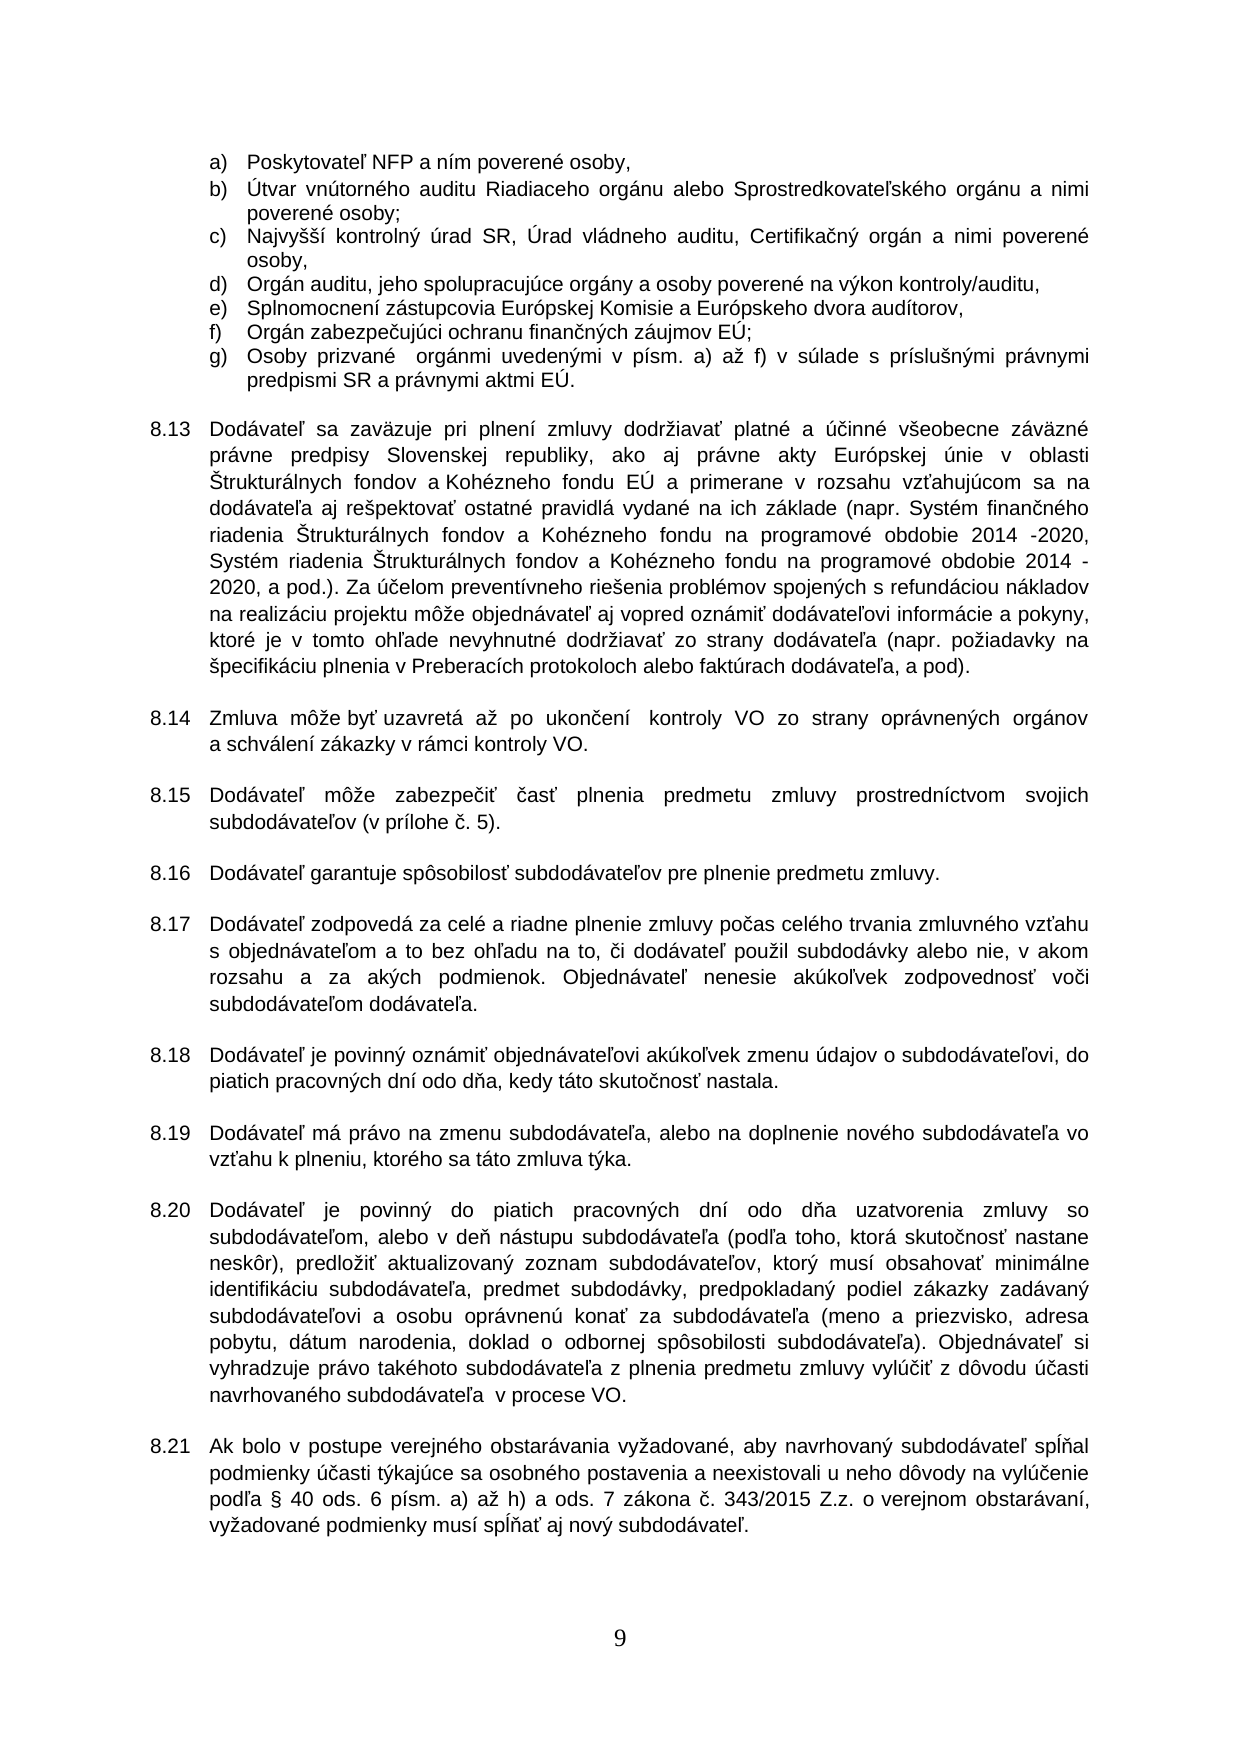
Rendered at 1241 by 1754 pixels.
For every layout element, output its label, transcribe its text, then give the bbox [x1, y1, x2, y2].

list Najvyšší kontrolný úrad SR, Úrad vládneho auditu, Certifikačný orgán a nimi poverené osoby, [209, 224, 1090, 272]
list Orgán zabezpečujúci ochranu finančných záujmov EÚ; [209, 320, 1090, 344]
list Osoby prizvané orgánmi uvedenými v písm. a) až f) v súlade s príslušnými právnymi predpismi SR a právnymi aktmi EÚ. [209, 344, 1090, 392]
list Dodávateľ je povinný do piatich pracovných dní odo dňa uzatvorenia zmluvy so subdodávateľom, alebo v deň nástupu subdodávateľa (podľa toho, ktorá skutočnosť nastane neskôr), predložiť aktualizovaný zoznam subdodávateľov, ktorý musí obsahovať minimálne identifikáciu subdodávateľa, predmet subdodávky, predpokladaný podiel zákazky zadávaný subdodávateľovi a osobu oprávnenú konať za subdodávateľa (meno a priezvisko, adresa pobytu, dátum narodenia, doklad o odbornej spôsobilosti subdodávateľa). Objednávateľ si vyhradzuje právo takéhoto subdodávateľa z plnenia predmetu zmluvy vylúčiť z dôvodu účasti navrhovaného subdodávateľa v procese VO. [150, 1198, 1090, 1407]
list Dodávateľ zodpovedá za celé a riadne plnenie zmluvy počas celého trvania zmluvného vzťahu s objednávateľom a to bez ohľadu na to, či dodávateľ použil subdodávky alebo nie, v akom rozsahu a za akých podmienok. Objednávateľ nenesie akúkoľvek zodpovednosť voči subdodávateľom dodávateľa. [150, 912, 1090, 1015]
list Poskytovateľ NFP a ním poverené osoby, [209, 150, 1090, 174]
list Zmluva môže byť uzavretá až po ukončení kontroly VO zo strany oprávnených orgánov a schválení zákazky v rámci kontroly VO. [150, 706, 1090, 756]
list Orgán auditu, jeho spolupracujúce orgány a osoby poverené na výkon kontroly/auditu, [209, 272, 1090, 296]
list Dodávateľ je povinný oznámiť objednávateľovi akúkoľvek zmenu údajov o subdodávateľovi, do piatich pracovných dní odo dňa, kedy táto skutočnosť nastala. [150, 1043, 1090, 1093]
list Útvar vnútorného auditu Riadiaceho orgánu alebo Sprostredkovateľského orgánu a nimi poverené osoby; [209, 176, 1090, 224]
list Splnomocnení zástupcovia Európskej Komisie a Európskeho dvora audítorov, [209, 296, 1090, 320]
list Dodávateľ má právo na zmenu subdodávateľa, alebo na doplnenie nového subdodávateľa vo vzťahu k plneniu, ktorého sa táto zmluva týka. [150, 1120, 1090, 1171]
list Dodávateľ sa zaväzuje pri plnení zmluvy dodržiavať platné a účinné všeobecne záväzné právne predpisy Slovenskej republiky, ako aj právne akty Európskej únie v oblasti Štrukturálnych fondov a Kohézneho fondu EÚ a primerane v rozsahu vzťahujúcom sa na dodávateľa aj rešpektovať ostatné pravidlá vydané na ich základe (napr. Systém finančného riadenia Štrukturálnych fondov a Kohézneho fondu na programové obdobie 2014 -2020, Systém riadenia Štrukturálnych fondov a Kohézneho fondu na programové obdobie 2014 -2020, a pod.). Za účelom preventívneho riešenia problémov spojených s refundáciou nákladov na realizáciu projektu môže objednávateľ aj vopred oznámiť dodávateľovi informácie a pokyny, ktoré je v tomto ohľade nevyhnutné dodržiavať zo strany dodávateľa (napr. požiadavky na špecifikáciu plnenia v Preberacích protokoloch alebo faktúrach dodávateľa, a pod). [150, 417, 1090, 678]
list Dodávateľ garantuje spôsobilosť subdodávateľov pre plnenie predmetu zmluvy. [150, 861, 1090, 885]
list Dodávateľ môže zabezpečiť časť plnenia predmetu zmluvy prostredníctvom svojich subdodávateľov (v prílohe č. 5). [150, 783, 1090, 833]
list Ak bolo v postupe verejného obstarávania vyžadované, aby navrhovaný subdodávateľ spĺňal podmienky účasti týkajúce sa osobného postavenia a neexistovali u neho dôvody na vylúčenie podľa § 40 ods. 6 písm. a) až h) a ods. 7 zákona č. 343/2015 Z.z. o verejnom obstarávaní, vyžadované podmienky musí spĺňať aj nový subdodávateľ. [150, 1434, 1090, 1537]
